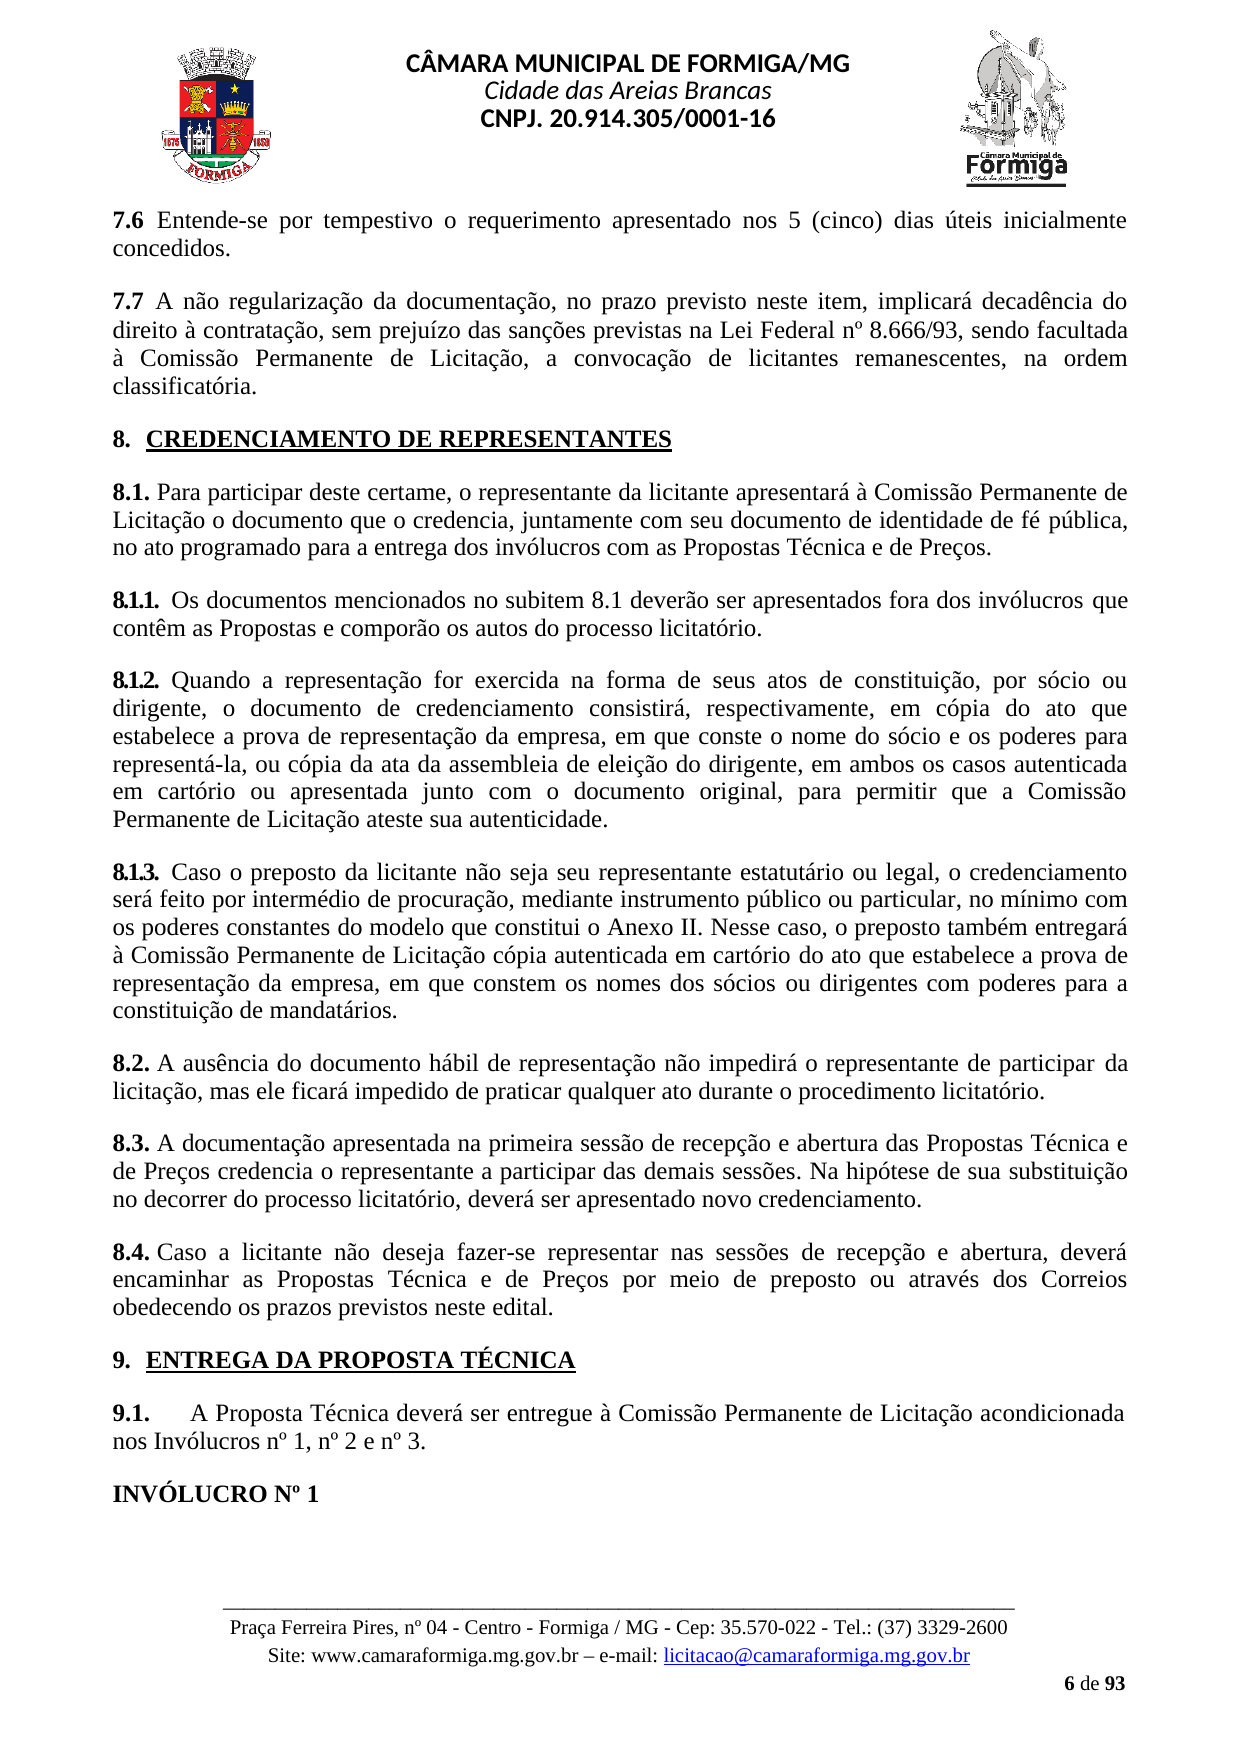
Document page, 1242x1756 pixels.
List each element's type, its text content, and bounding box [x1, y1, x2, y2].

list A não regularização da documentação, no prazo previsto neste item, implicará decadência do direito à contratação, sem prejuízo das sanções previstas na Lei Federal nº 8.666/93, sendo facultada à Comissão Permanente de Licitação, a convocação de licitantes remanescentes, na ordem classificatória. [112, 287, 1128, 400]
picture [138, 33, 296, 197]
list Entende-se por tempestivo o requerimento apresentado nos 5 (cinco) dias úteis inicialmente concedidos. [112, 207, 1128, 262]
list Caso o preposto da licitante não seja seu representante estatutário ou legal, o credenciamento será feito por intermédio de procuração, mediante instrumento público ou particular, no mínimo com os poderes constantes do modelo que constitui o Anexo II. Nesse caso, o preposto também entregará à Comissão Permanente de Licitação cópia autenticada em cartório do ato que estabelece a prova de representação da empresa, em que constem os nomes dos sócios ou dirigentes com poderes para a constituição de mandatários. [112, 858, 1128, 1024]
subtitle CREDENCIAMENTO DE REPRESENTANTES [112, 425, 1128, 453]
list A documentação apresentada na primeira sessão de recepção e abertura das Propostas Técnica e de Preços credencia o representante a participar das demais sessões. Na hipótese de sua substituição no decorrer do processo licitatório, deverá ser apresentado novo credenciamento. [112, 1130, 1128, 1213]
picture [959, 30, 1067, 187]
list A Proposta Técnica deverá ser entregue à Comissão Permanente de Licitação acondicionada nos Invólucros nº 1, nº 2 e nº 3. [112, 1399, 1125, 1455]
list Quando a representação for exercida na forma de seus atos de constituição, por sócio ou dirigente, o documento de credenciamento consistirá, respectivamente, em cópia do ato que estabelece a prova de representação da empresa, em que conste o nome do sócio e os poderes para representá-la, ou cópia da ata da assembleia de eleição do dirigente, em ambos os casos autenticada em cartório ou apresentada junto com o documento original, para permitir que a Comissão Permanente de Licitação ateste sua autenticidade. [112, 667, 1128, 833]
subtitle ENTREGA DA PROPOSTA TÉCNICA [112, 1346, 1128, 1374]
list Os documentos mencionados no subitem 8.1 deverão ser apresentados fora dos invólucros que contêm as Propostas e comporão os autos do processo licitatório. [112, 586, 1128, 642]
list A ausência do documento hábil de representação não impedirá o representante de participar da licitação, mas ele ficará impedido de praticar qualquer ato durante o procedimento licitatório. [112, 1049, 1128, 1105]
list Caso a licitante não deseja fazer-se representar nas sessões de recepção e abertura, deverá encaminhar as Propostas Técnica e de Preços por meio de preposto ou através dos Correios obedecendo os prazos previstos neste edital. [112, 1238, 1128, 1321]
list Para participar deste certame, o representante da licitante apresentará à Comissão Permanente de Licitação o documento que o credencia, juntamente com seu documento de identidade de fé pública, no ato programado para a entrega dos invólucros com as Propostas Técnica e de Preços. [112, 478, 1128, 561]
subtitle INVÓLUCRO Nº 1 [112, 1480, 1125, 1508]
